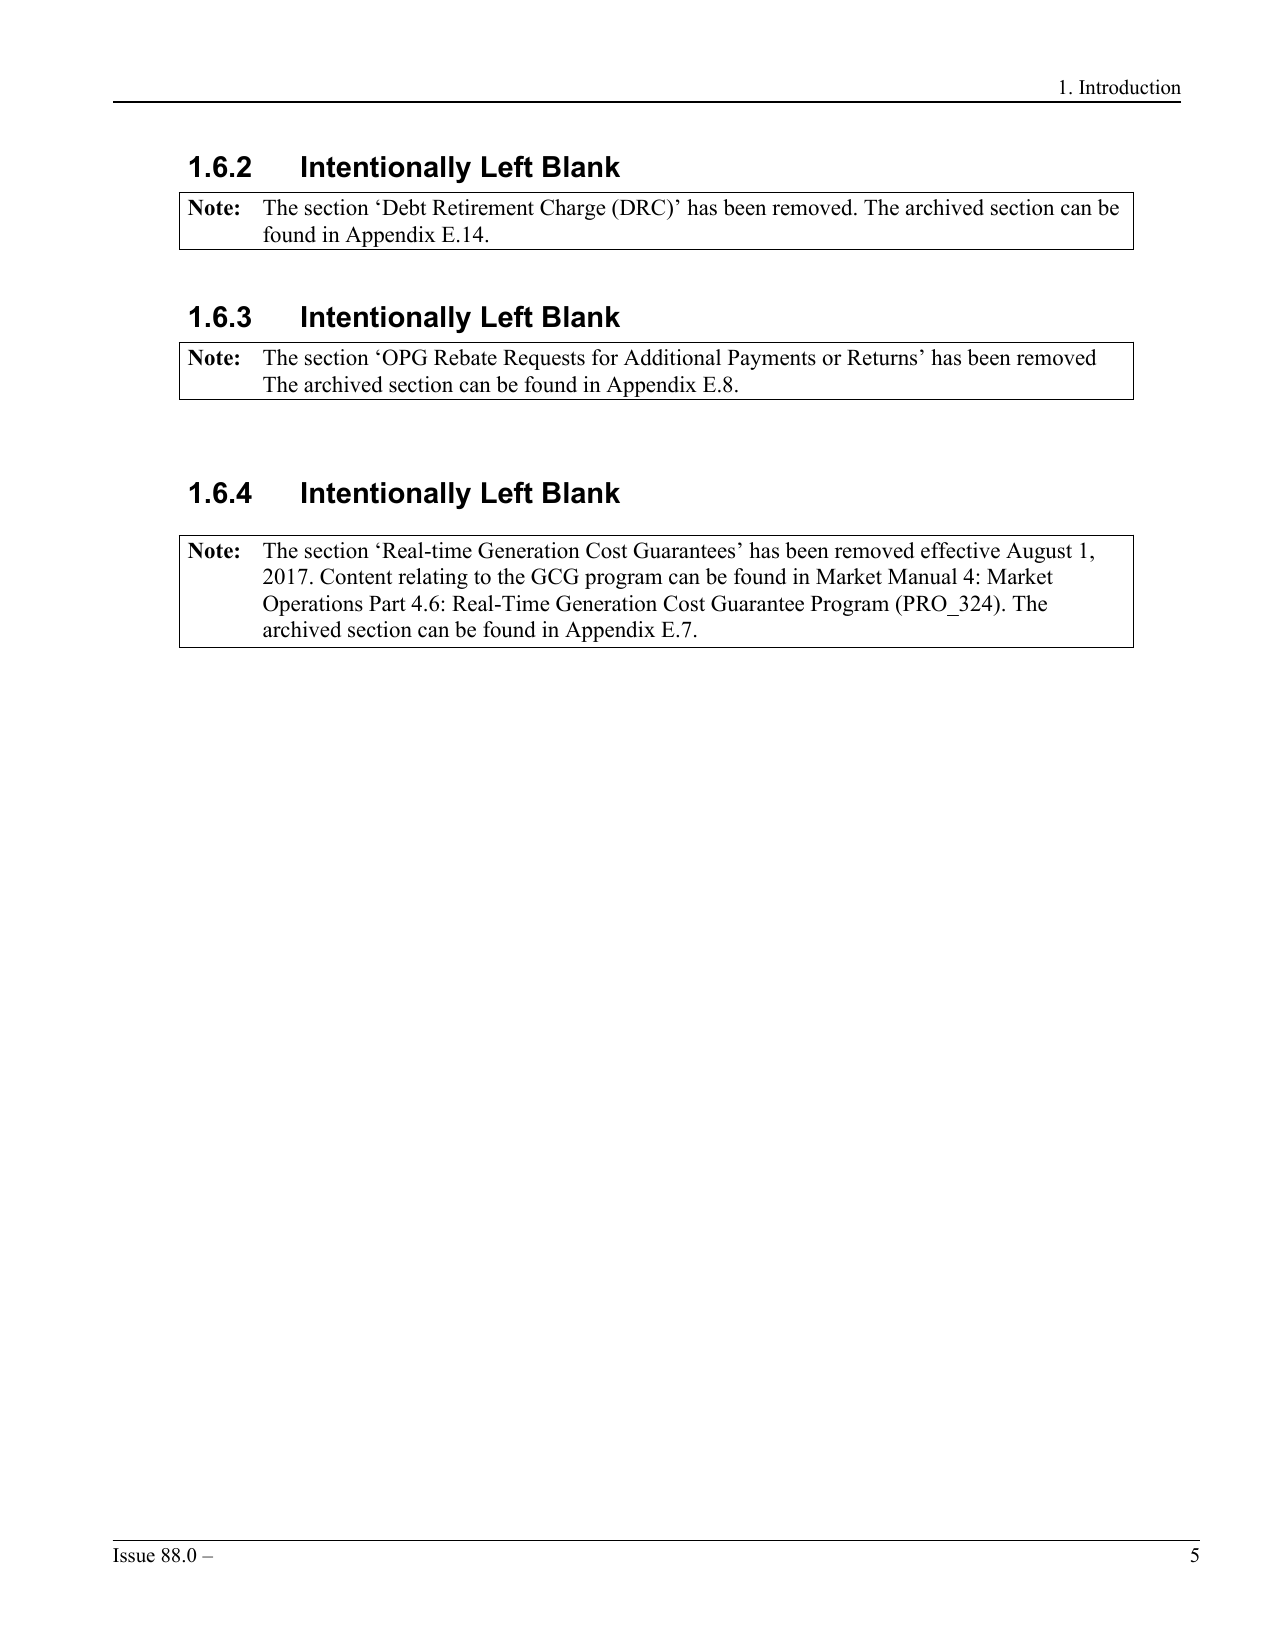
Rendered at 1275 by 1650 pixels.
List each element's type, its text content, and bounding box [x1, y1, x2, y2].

text The section ‘Real-time Generation Cost Guarantees’ has been removed effective August 1, 2017. Content relating to the GCG program can be found in Market Manual 4: Market Operations Part 4.6: Real-Time Generation Cost Guarantee Program (PRO_324). The archived section can be found in Appendix E.7. [180, 536, 1133, 647]
subtitle Intentionally Left Blank [187, 150, 1125, 183]
text The section ‘OPG Rebate Requests for Additional Payments or Returns’ has been removed The archived section can be found in Appendix E.8. [180, 343, 1133, 399]
subtitle Intentionally Left Blank [187, 476, 1125, 509]
subtitle Intentionally Left Blank [187, 300, 1125, 333]
text The section ‘Debt Retirement Charge (DRC)’ has been removed. The archived section can be found in Appendix E.14. [180, 193, 1133, 249]
